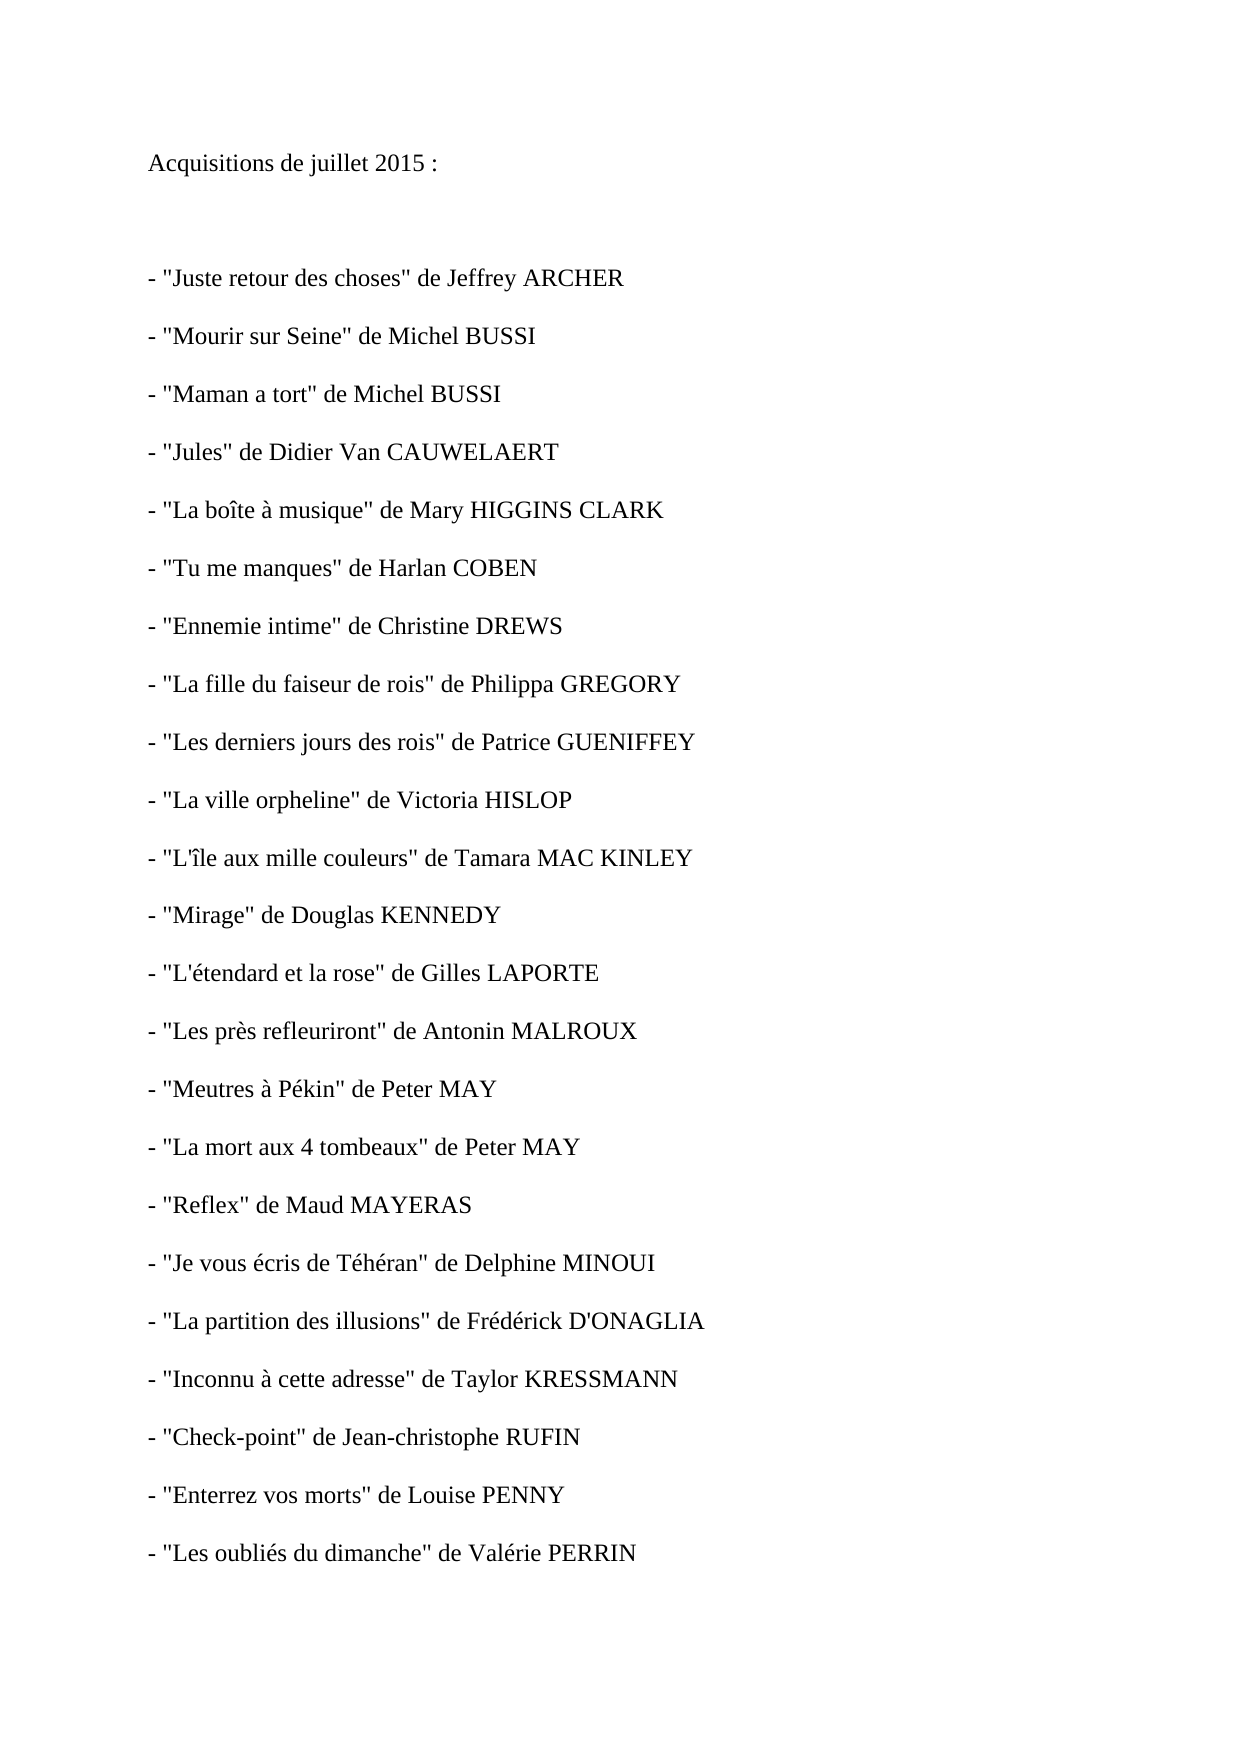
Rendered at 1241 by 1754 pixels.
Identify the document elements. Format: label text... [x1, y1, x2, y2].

text - "Maman a tort" de Michel BUSSI [148, 379, 1093, 408]
text - "L'étendard et la rose" de Gilles LAPORTE [148, 958, 1093, 987]
text Acquisitions de juillet 2015 : [148, 148, 1093, 176]
text - "Meutres à Pékin" de Peter MAY [148, 1074, 1093, 1103]
text - "Mourir sur Seine" de Michel BUSSI [148, 321, 1093, 350]
text - "La ville orpheline" de Victoria HISLOP [148, 785, 1093, 813]
text - "Les derniers jours des rois" de Patrice GUENIFFEY [148, 727, 1093, 756]
text - "Jules" de Didier Van CAUWELAERT [148, 437, 1093, 466]
text - "Juste retour des choses" de Jeffrey ARCHER [148, 263, 1093, 292]
text - "Reflex" de Maud MAYERAS [148, 1190, 1093, 1219]
text - "Ennemie intime" de Christine DREWS [148, 611, 1093, 640]
text - "La partition des illusions" de Frédérick D'ONAGLIA [148, 1306, 1093, 1335]
text - "La mort aux 4 tombeaux" de Peter MAY [148, 1132, 1093, 1161]
text - "L'île aux mille couleurs" de Tamara MAC KINLEY [148, 843, 1093, 871]
text - "Les près refleuriront" de Antonin MALROUX [148, 1016, 1093, 1045]
text - "Je vous écris de Téhéran" de Delphine MINOUI [148, 1248, 1093, 1277]
text - "Tu me manques" de Harlan COBEN [148, 553, 1093, 582]
text - "Check-point" de Jean-christophe RUFIN [148, 1422, 1093, 1451]
text - "Inconnu à cette adresse" de Taylor KRESSMANN [148, 1364, 1093, 1393]
text - "Les oubliés du dimanche" de Valérie PERRIN [148, 1538, 1093, 1566]
text - "Mirage" de Douglas KENNEDY [148, 901, 1093, 929]
text - "La fille du faiseur de rois" de Philippa GREGORY [148, 669, 1093, 698]
text - "Enterrez vos morts" de Louise PENNY [148, 1480, 1093, 1508]
text - "La boîte à musique" de Mary HIGGINS CLARK [148, 495, 1093, 524]
